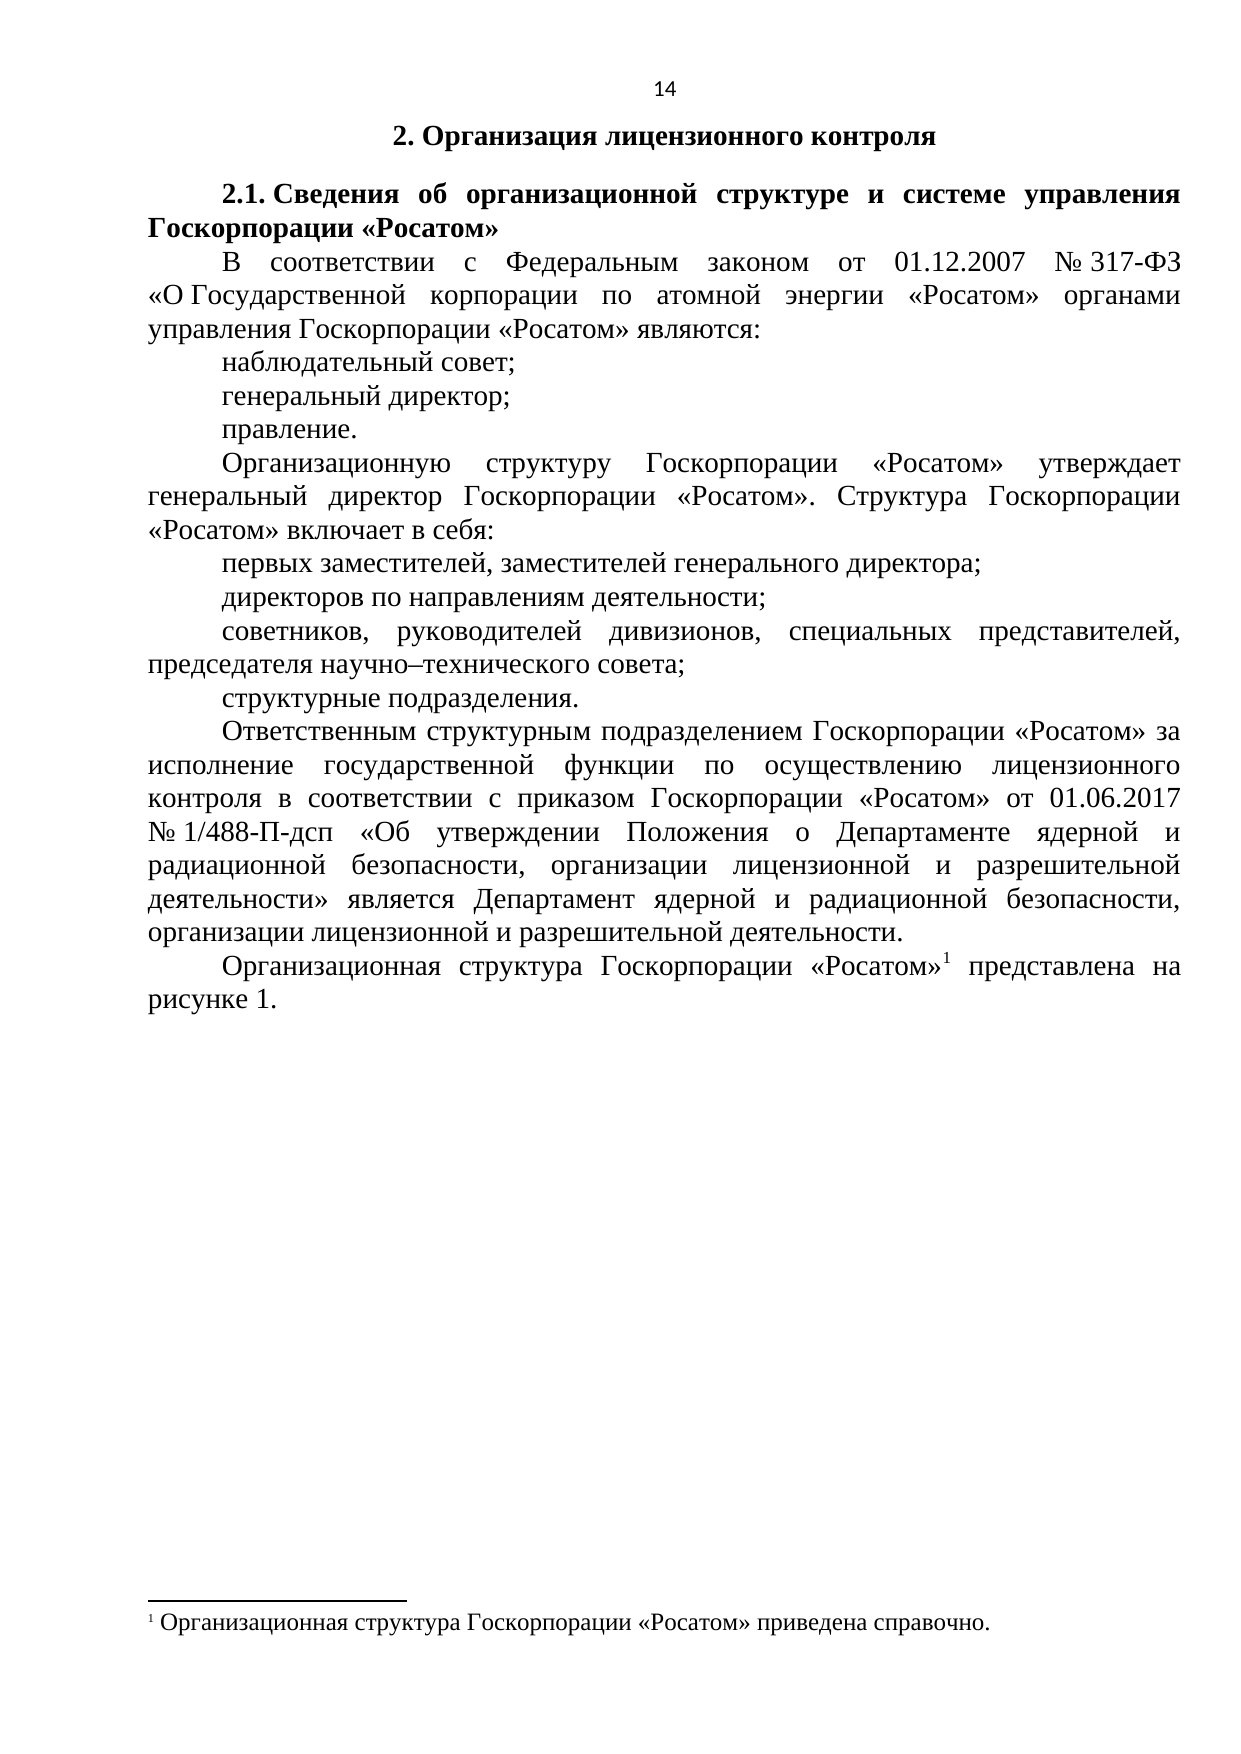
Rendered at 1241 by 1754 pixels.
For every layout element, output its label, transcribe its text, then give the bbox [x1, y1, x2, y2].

text Ответственным структурным подразделением Госкорпорации «Росатом» за исполнение государственной функции по осуществлению лицензионного контроля в соответствии с приказом Госкорпорации «Росатом» от 01.06.2017 № 1/488-П-дсп «Об утверждении Положения о Департаменте ядерной и радиационной безопасности, организации лицензионной и разрешительной деятельности» является Департамент ядерной и радиационной безопасности, организации лицензионной и разрешительной деятельности. [148, 713, 1181, 948]
subtitle 2. Организация лицензионного контроля [148, 118, 1181, 152]
text В соответствии с Федеральным законом от 01.12.2007 № 317-ФЗ «О Государственной корпорации по атомной энергии «Росатом» органами управления Госкорпорации «Росатом» являются: [148, 244, 1181, 344]
subtitle 2.1. Сведения об организационной структуре и системе управления Госкорпорации «Росатом» [148, 177, 1181, 244]
text советников, руководителей дивизионов, специальных представителей, председателя научно–технического совета; [148, 613, 1181, 680]
text структурные подразделения. [148, 680, 1181, 713]
text директоров по направлениям деятельности; [148, 579, 1181, 613]
text Организационная структура Госкорпорации «Росатом» представлена на рисунке 1. [148, 948, 1181, 1015]
text генеральный директор; [148, 378, 1181, 411]
text первых заместителей, заместителей генерального директора; [148, 546, 1181, 579]
text Организационную структуру Госкорпорации «Росатом» утверждает генеральный директор Госкорпорации «Росатом». Структура Госкорпорации «Росатом» включает в себя: [148, 445, 1181, 546]
text наблюдательный совет; [148, 344, 1181, 378]
text правление. [148, 411, 1181, 445]
